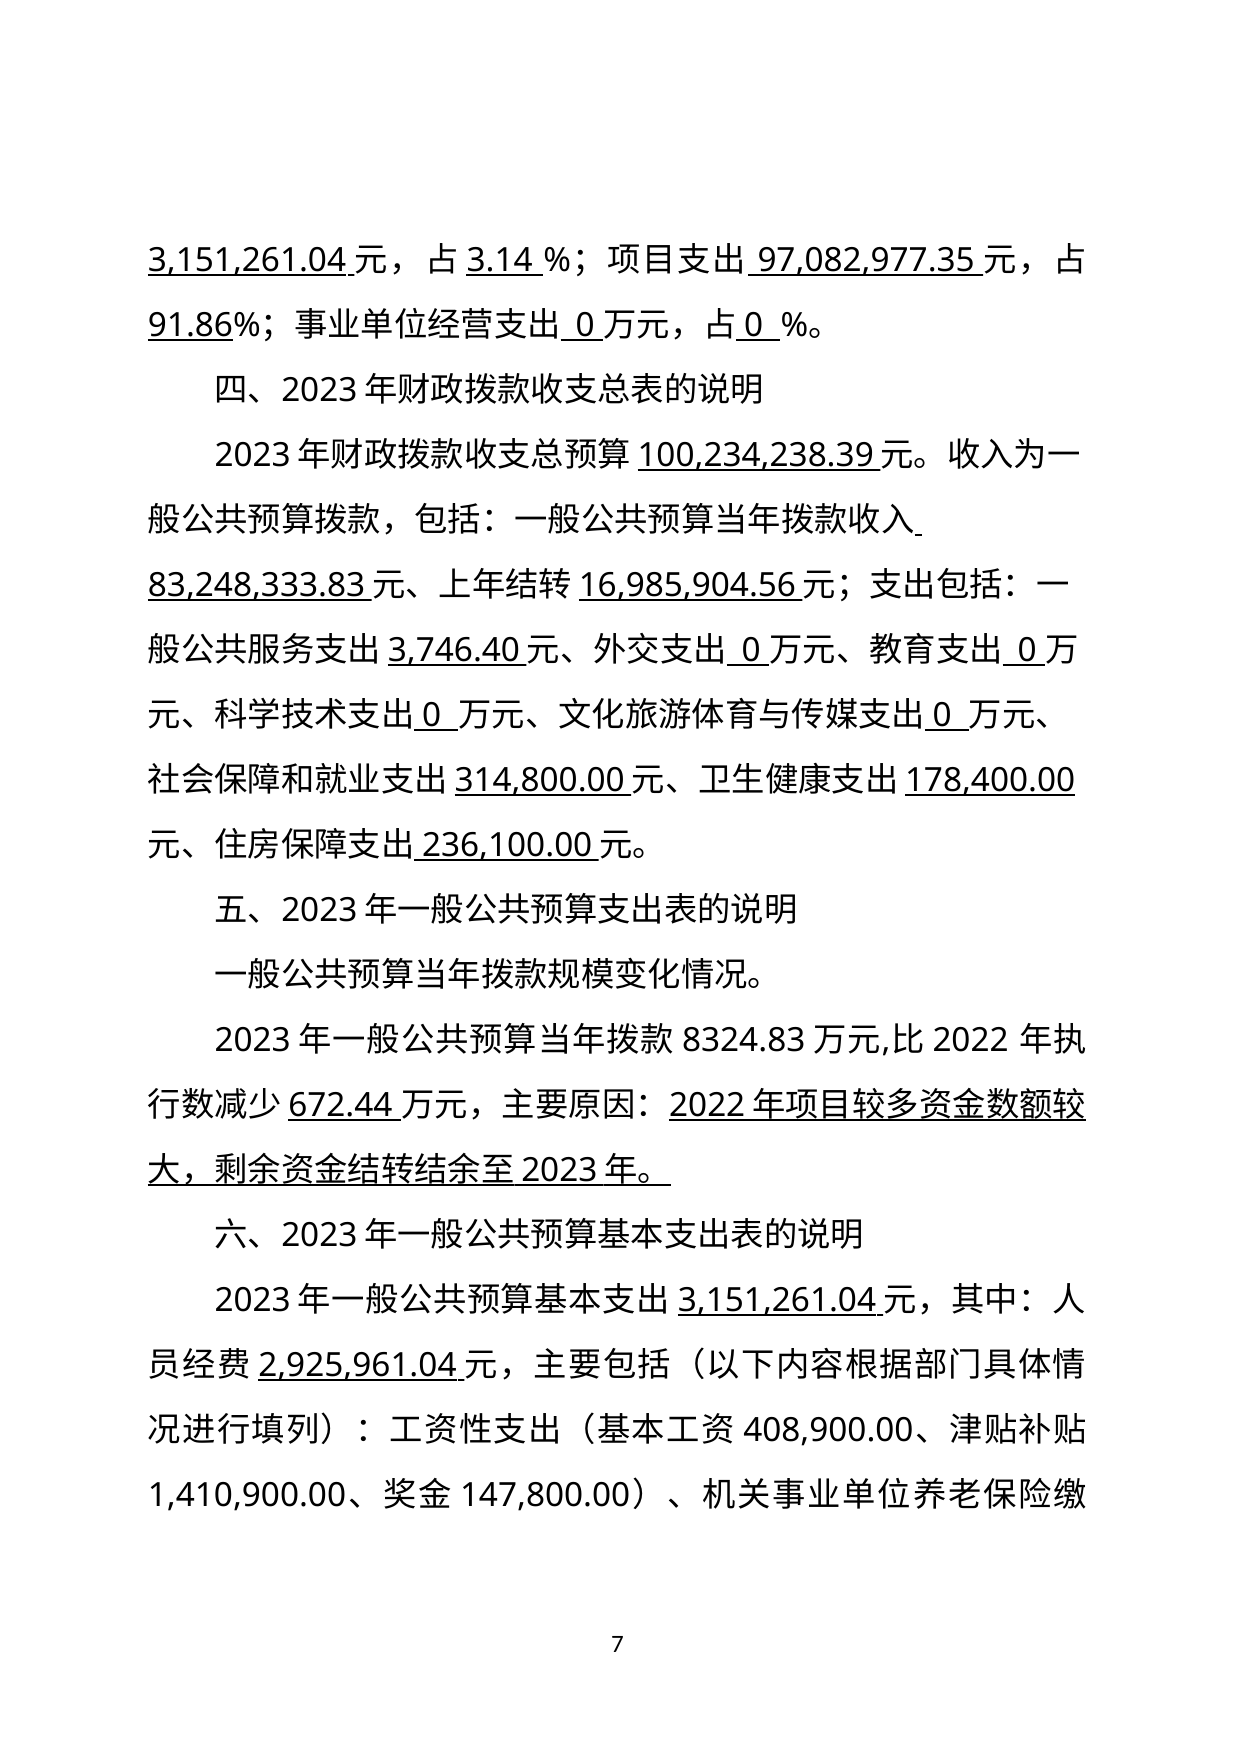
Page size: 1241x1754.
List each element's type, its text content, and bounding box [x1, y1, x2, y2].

text 五、2023年一般公共预算支出表的说明 [148, 874, 1087, 939]
text 一般公共预算当年拨款规模变化情况。 [148, 939, 1087, 1004]
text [148, 1264, 1087, 1524]
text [148, 224, 1087, 354]
text 2023年一般公共预算当年拨款8324.83万元,比2022 年执行数减少672.44 万元，主要原因：2022年项目较多资金数额较大，剩余资金结转结余至2023年。 [148, 1004, 1087, 1199]
text 四、2023年财政拨款收支总表的说明 [148, 354, 1087, 419]
text 2023年财政拨款收支总预算100,234,238.39元。收入为一般公共预算拨款，包括：一般公共预算当年拨款收入 83,248,333.83元、上年结转16,985,904.56元；支出包括：一般公共服务支出3,746.40元、外交支出 0 万元、教育支出 0 万元、科学技术支出 0 万元、文化旅游体育与传媒支出 0 万元、社会保障和就业支出314,800.00元、卫生健康支出178,400.00元、住房保障支出 236,100.00元。 [148, 419, 1087, 874]
text 六、2023年一般公共预算基本支出表的说明 [148, 1199, 1087, 1264]
